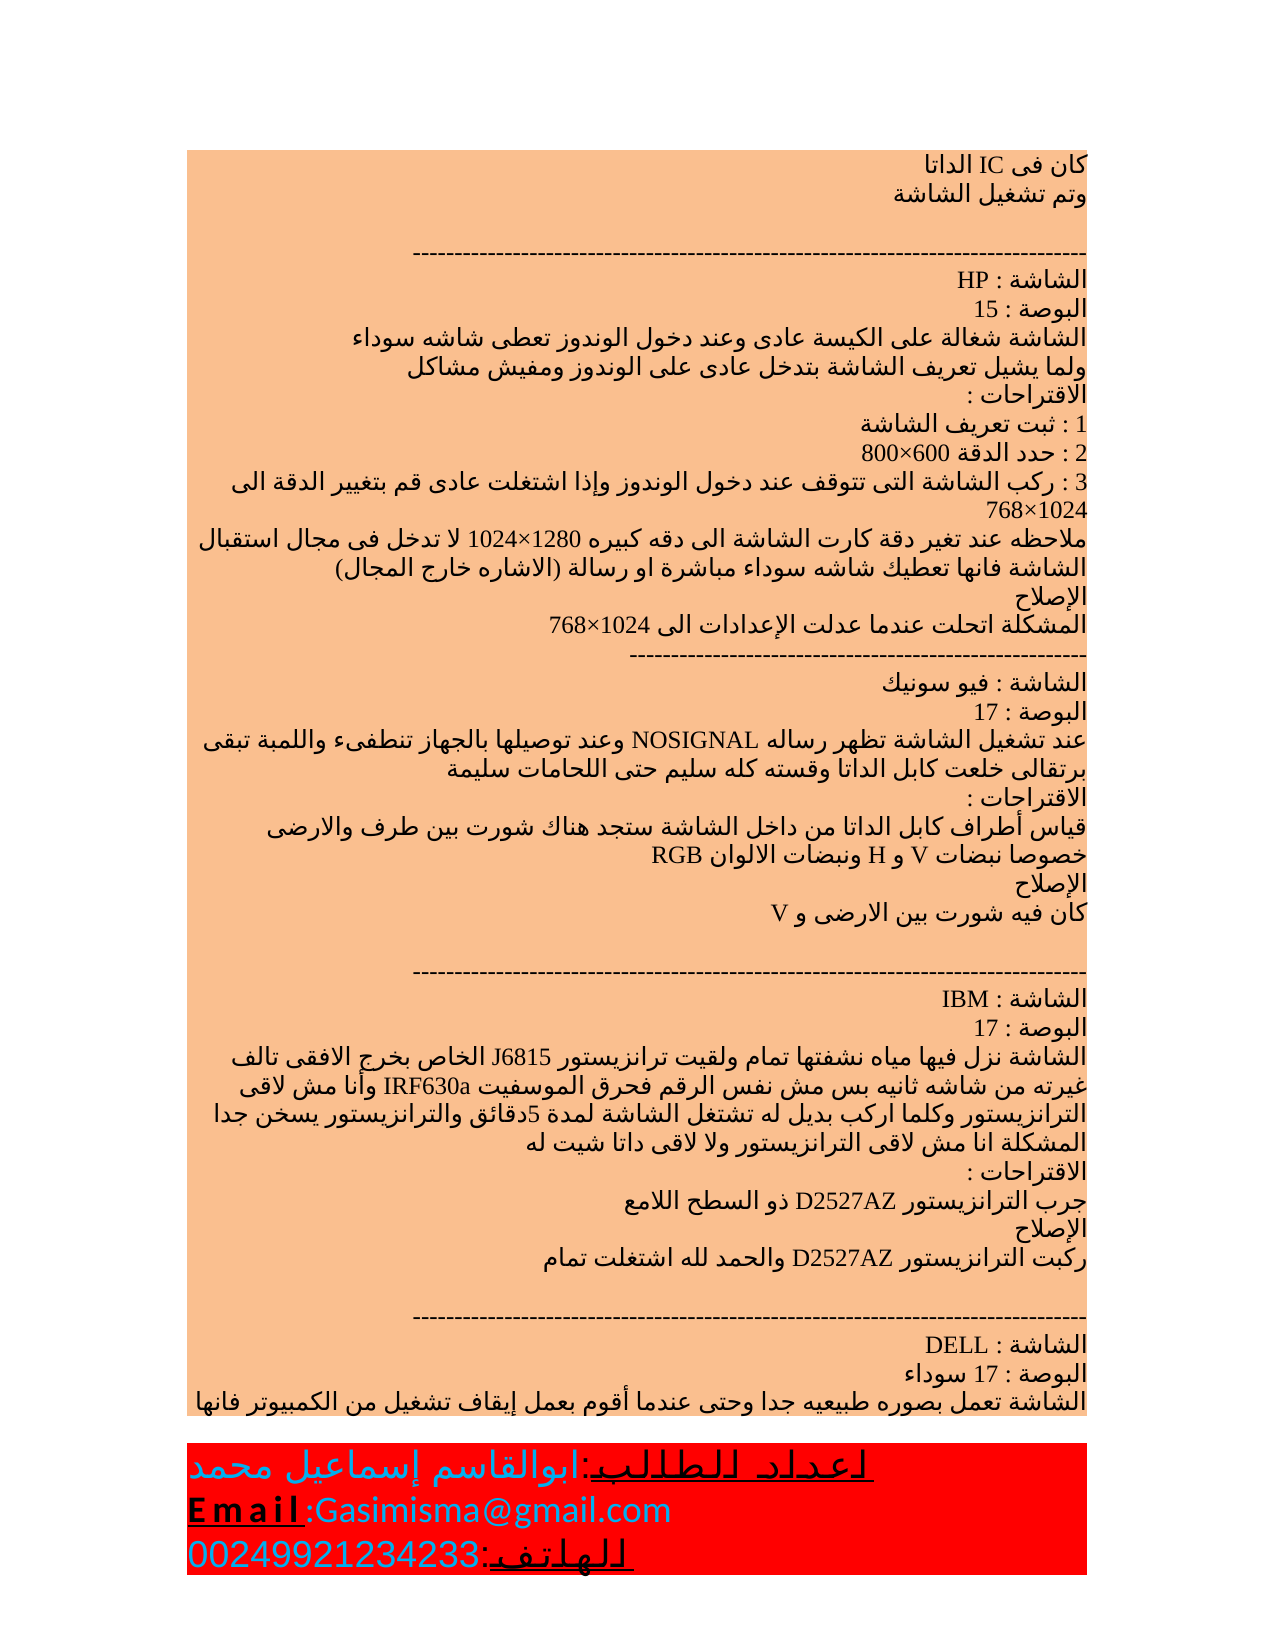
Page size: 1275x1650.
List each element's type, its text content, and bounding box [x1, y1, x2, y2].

text --------------------------------------------------------------------------------- الشاشة : IBM البوصة : 17 الشاشة نزل فيها مياه نشفتها تمام ولقيت ترانزيستور J6815 الخاص بخرج الافقى تالف غيرته من شاشه ثانيه بس مش نفس الرقم فحرق الموسفيت IRF630a وأنا مش لاقى الترانزيستور وكلما اركب بديل له تشتغل الشاشة لمدة 5دقائق والترانزيستور يسخن جدا المشكلة انا مش لاقى الترانزيستور ولا لاقى داتا شيت له الاقتراحات : جرب الترانزيستور D2527AZ ذو السطح اللامع الإصلاح ركبت الترانزيستور D2527AZ والحمد لله اشتغلت تمام [187, 956, 1087, 1272]
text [187, 1301, 1087, 1416]
text --------------------------------------------------------------------------------- الشاشة : HP البوصة : 15 الشاشة شغالة على الكيسة عادى وعند دخول الوندوز تعطى شاشه سوداء ولما يشيل تعريف الشاشة بتدخل عادى على الوندوز ومفيش مشاكل الاقتراحات : 1 : ثبت تعريف الشاشة 2 : حدد الدقة 600×800 3 : ركب الشاشة التى تتوقف عند دخول الوندوز وإذا اشتغلت عادى قم بتغيير الدقة الى 1024×768 ملاحظه عند تغير دقة كارت الشاشة الى دقه كبيره 1280×1024 لا تدخل فى مجال استقبال الشاشة فانها تعطيك شاشه سوداء مباشرة او رسالة (الاشاره خارج المجال) الإصلاح المشكلة اتحلت عندما عدلت الإعدادات الى 1024×768 ------------------------------------------------------- الشاشة : فيو سونيك البوصة : 17 عند تشغيل الشاشة تظهر رساله NOSIGNAL وعند توصيلها بالجهاز تنطفىء واللمبة تبقى برتقالى خلعت كابل الداتا وقسته كله سليم حتى اللحامات سليمة الاقتراحات : قياس أطراف كابل الداتا من داخل الشاشة ستجد هناك شورت بين طرف والارضى خصوصا نبضات V و H ونبضات الالوان RGB الإصلاح كان فيه شورت بين الارضى و V [187, 237, 1087, 927]
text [187, 150, 1087, 207]
